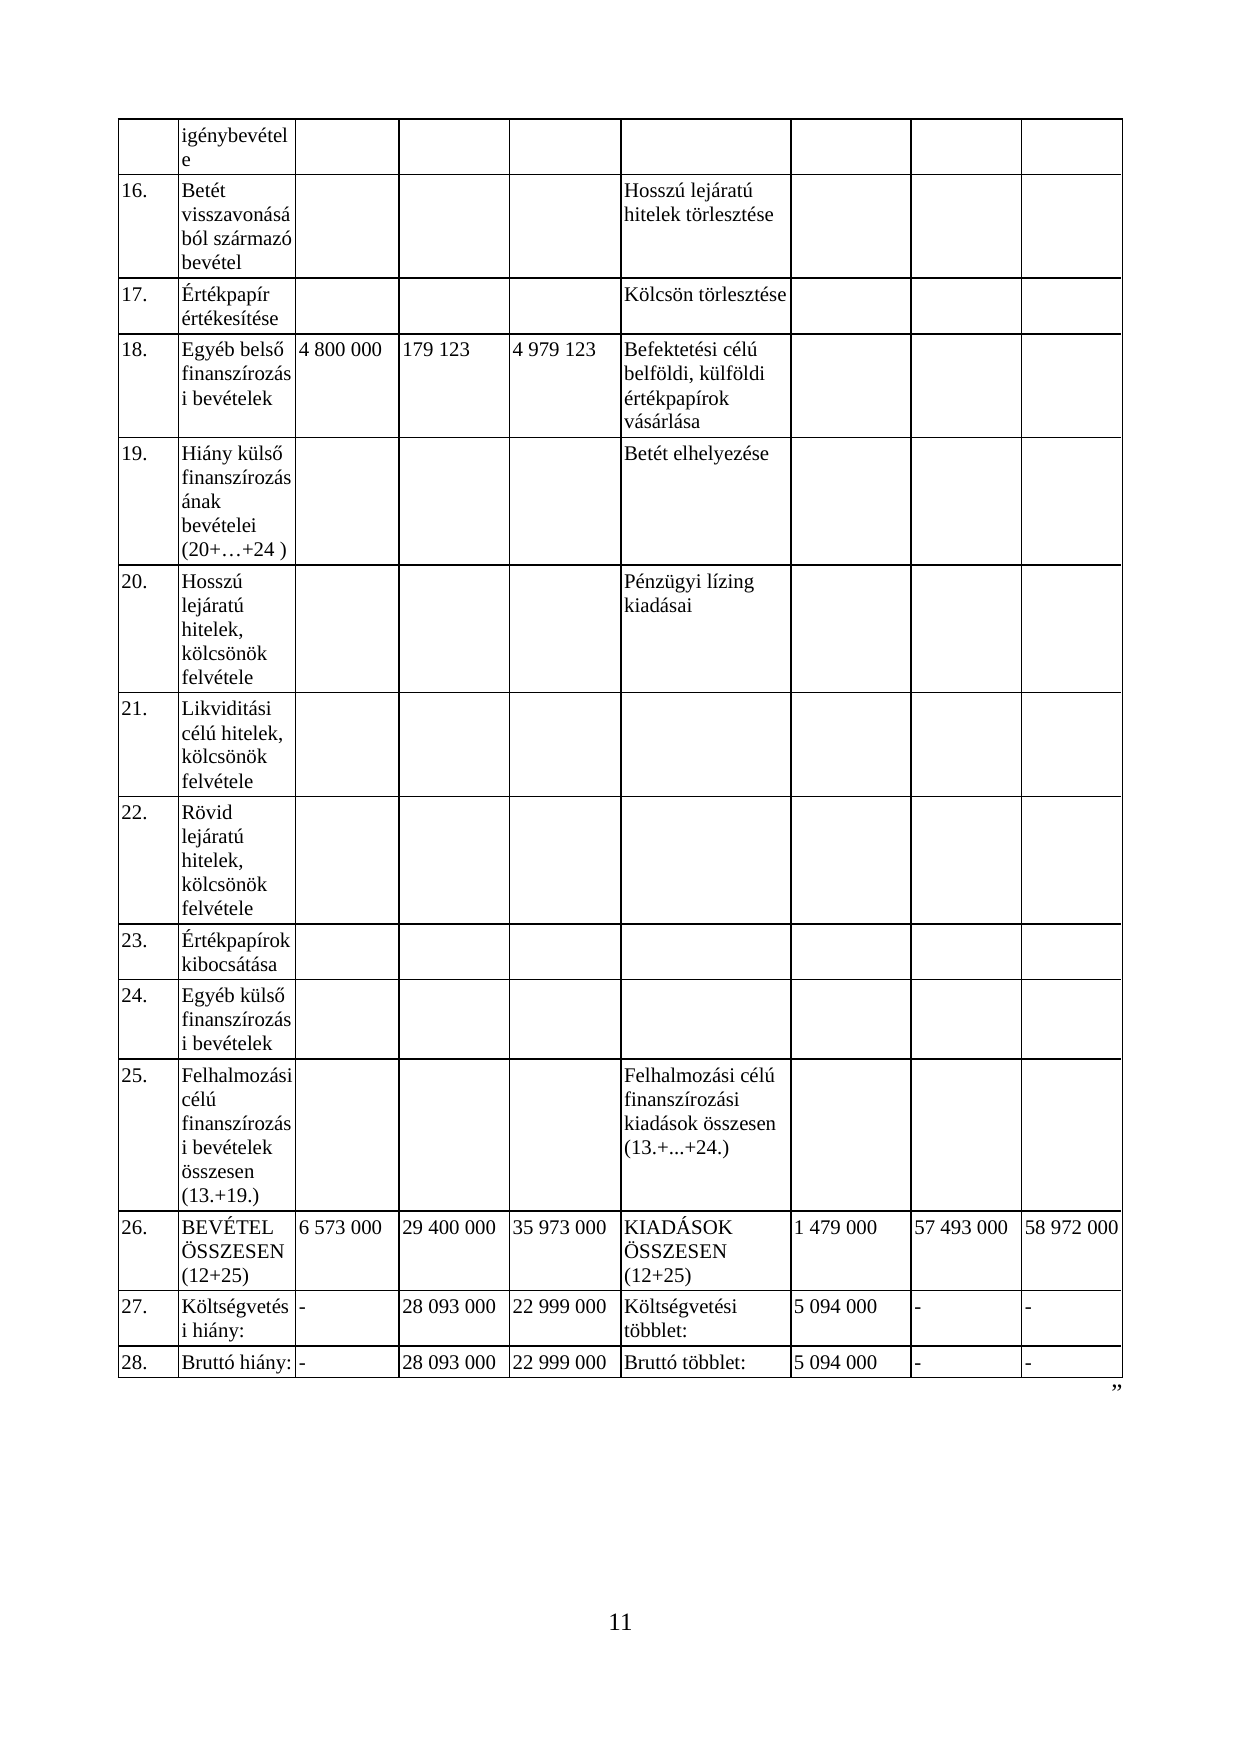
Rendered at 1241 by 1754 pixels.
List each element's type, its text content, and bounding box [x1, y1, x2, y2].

table_cell [1022, 923, 1122, 979]
table_cell 22 999 000 [510, 1347, 620, 1377]
table_cell [510, 797, 620, 923]
table_cell 18. [119, 335, 178, 436]
table_cell [912, 980, 1021, 1058]
table_cell [1022, 979, 1122, 1058]
table_cell Költségvetési többlet: [622, 1291, 790, 1345]
table_cell 15. [119, 120, 178, 174]
table_cell 23. [119, 925, 178, 979]
table_cell [912, 335, 1021, 436]
table_cell [510, 120, 620, 174]
table_cell [510, 438, 620, 564]
table_cell [1022, 436, 1122, 564]
table_cell 28 093 000 [400, 1347, 509, 1377]
table_cell [912, 1060, 1021, 1210]
table_cell [912, 693, 1021, 796]
table_cell [296, 693, 398, 796]
table_cell [510, 566, 620, 692]
table_cell [792, 566, 910, 692]
table_cell - [912, 1347, 1021, 1377]
table_cell [296, 925, 398, 979]
table_cell [510, 925, 620, 979]
table_cell [510, 279, 620, 333]
table_cell [296, 566, 398, 692]
table_cell [792, 797, 910, 923]
table_cell Betét visszavonásából származó bevétel [179, 175, 295, 277]
table_cell [792, 279, 910, 333]
table_cell [622, 925, 790, 979]
table_cell 19. [119, 438, 178, 564]
table_cell [296, 980, 398, 1058]
table_cell [1022, 174, 1122, 277]
table_cell 22 999 000 [510, 1291, 620, 1345]
table_cell [792, 438, 910, 564]
table_cell [912, 120, 1021, 174]
table_cell Hiány külső finanszírozásának bevételei (20+…+24 ) [179, 438, 295, 564]
table_cell 27. [119, 1291, 178, 1345]
table_cell [1022, 120, 1122, 174]
table_cell [510, 175, 620, 277]
table_cell 28 093 000 [400, 1291, 509, 1345]
table_cell 179 123 [400, 335, 509, 436]
table_cell [792, 335, 910, 436]
table_cell [296, 120, 398, 174]
table_cell 24. [119, 980, 178, 1058]
table_cell [400, 279, 509, 333]
table_cell Egyéb belső finanszírozási bevételek [179, 335, 295, 436]
table_cell [400, 797, 509, 923]
table_cell Felhalmozási célú finanszírozási kiadások összesen (13.+...+24.) [622, 1060, 790, 1210]
table_cell 1 479 000 [792, 1212, 910, 1290]
table_cell Értékpapírok kibocsátása [179, 925, 295, 979]
table_cell [1022, 277, 1122, 333]
table_cell [792, 925, 910, 979]
table_cell 4 800 000 [296, 335, 398, 436]
table_cell 4 979 123 [510, 335, 620, 436]
table_cell - [296, 1347, 398, 1377]
table_cell [296, 438, 398, 564]
table_cell [400, 566, 509, 692]
table_cell [296, 1060, 398, 1210]
table_cell 22. [119, 797, 178, 923]
table_cell 21. [119, 693, 178, 796]
table_cell [792, 120, 910, 174]
table_cell 5 094 000 [792, 1291, 910, 1345]
table_cell 6 573 000 [296, 1212, 398, 1290]
table_cell [510, 693, 620, 796]
table_cell Hosszú lejáratú hitelek, kölcsönök felvétele [179, 566, 295, 692]
table_cell [296, 797, 398, 923]
table_cell [400, 980, 509, 1058]
table_cell - [912, 1291, 1021, 1345]
table_cell 20. [119, 566, 178, 692]
table_cell Egyéb külső finanszírozási bevételek [179, 980, 295, 1058]
table_cell [296, 279, 398, 333]
table_cell [400, 120, 509, 174]
table_cell - [1022, 1345, 1122, 1377]
table_cell Befektetési célú belföldi, külföldi értékpapírok vásárlása [622, 335, 790, 436]
table_cell Rövid lejáratú hitelek, kölcsönök felvétele [179, 797, 295, 923]
table_cell [622, 980, 790, 1058]
table_cell [296, 175, 398, 277]
table_cell [912, 797, 1021, 923]
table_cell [622, 120, 790, 174]
table_cell [400, 1060, 509, 1210]
table_cell BEVÉTEL ÖSSZESEN (12+25) [179, 1212, 295, 1290]
table_cell 29 400 000 [400, 1212, 509, 1290]
table_cell 58 972 000 [1022, 1210, 1122, 1290]
table_cell [912, 566, 1021, 692]
table_cell [1022, 564, 1122, 692]
text ” [118, 1378, 1122, 1407]
table_cell [912, 925, 1021, 979]
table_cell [179, 120, 295, 174]
table_cell Kölcsön törlesztése [622, 279, 790, 333]
table_cell [1022, 692, 1122, 796]
table_cell Bruttó többlet: [622, 1347, 790, 1377]
table_cell [792, 980, 910, 1058]
table_cell [1022, 1058, 1122, 1210]
table_cell 5 094 000 [792, 1347, 910, 1377]
table_cell - [1022, 1290, 1122, 1345]
table_cell Pénzügyi lízing kiadásai [622, 566, 790, 692]
table_cell [400, 175, 509, 277]
table_cell [792, 693, 910, 796]
table_cell - [296, 1291, 398, 1345]
table_cell 25. [119, 1060, 178, 1210]
table_cell [400, 693, 509, 796]
table_cell [1022, 333, 1122, 436]
table_cell [400, 925, 509, 979]
table_cell 35 973 000 [510, 1212, 620, 1290]
table_cell Hosszú lejáratú hitelek törlesztése [622, 175, 790, 277]
table_cell [622, 797, 790, 923]
table_cell 17. [119, 279, 178, 333]
table_cell 16. [119, 175, 178, 277]
table_cell KIADÁSOK ÖSSZESEN (12+25) [622, 1212, 790, 1290]
table_cell [912, 279, 1021, 333]
table_cell 26. [119, 1212, 178, 1290]
table_cell [622, 693, 790, 796]
table_cell Betét elhelyezése [622, 438, 790, 564]
table_cell 57 493 000 [912, 1212, 1021, 1290]
table_cell [510, 1060, 620, 1210]
table_cell [912, 438, 1021, 564]
table_cell [1022, 796, 1122, 923]
table_cell Likviditási célú hitelek, kölcsönök felvétele [179, 693, 295, 796]
table_cell [510, 980, 620, 1058]
table_cell Költségvetési hiány: [179, 1291, 295, 1345]
table_cell Felhalmozási célú finanszírozási bevételek összesen (13.+19.) [179, 1060, 295, 1210]
table_cell [792, 1060, 910, 1210]
table_cell 28. [119, 1347, 178, 1377]
table_cell [912, 175, 1021, 277]
table_cell Értékpapír értékesítése [179, 279, 295, 333]
table_cell Bruttó hiány: [179, 1347, 295, 1377]
table_cell [792, 175, 910, 277]
table_cell [400, 438, 509, 564]
